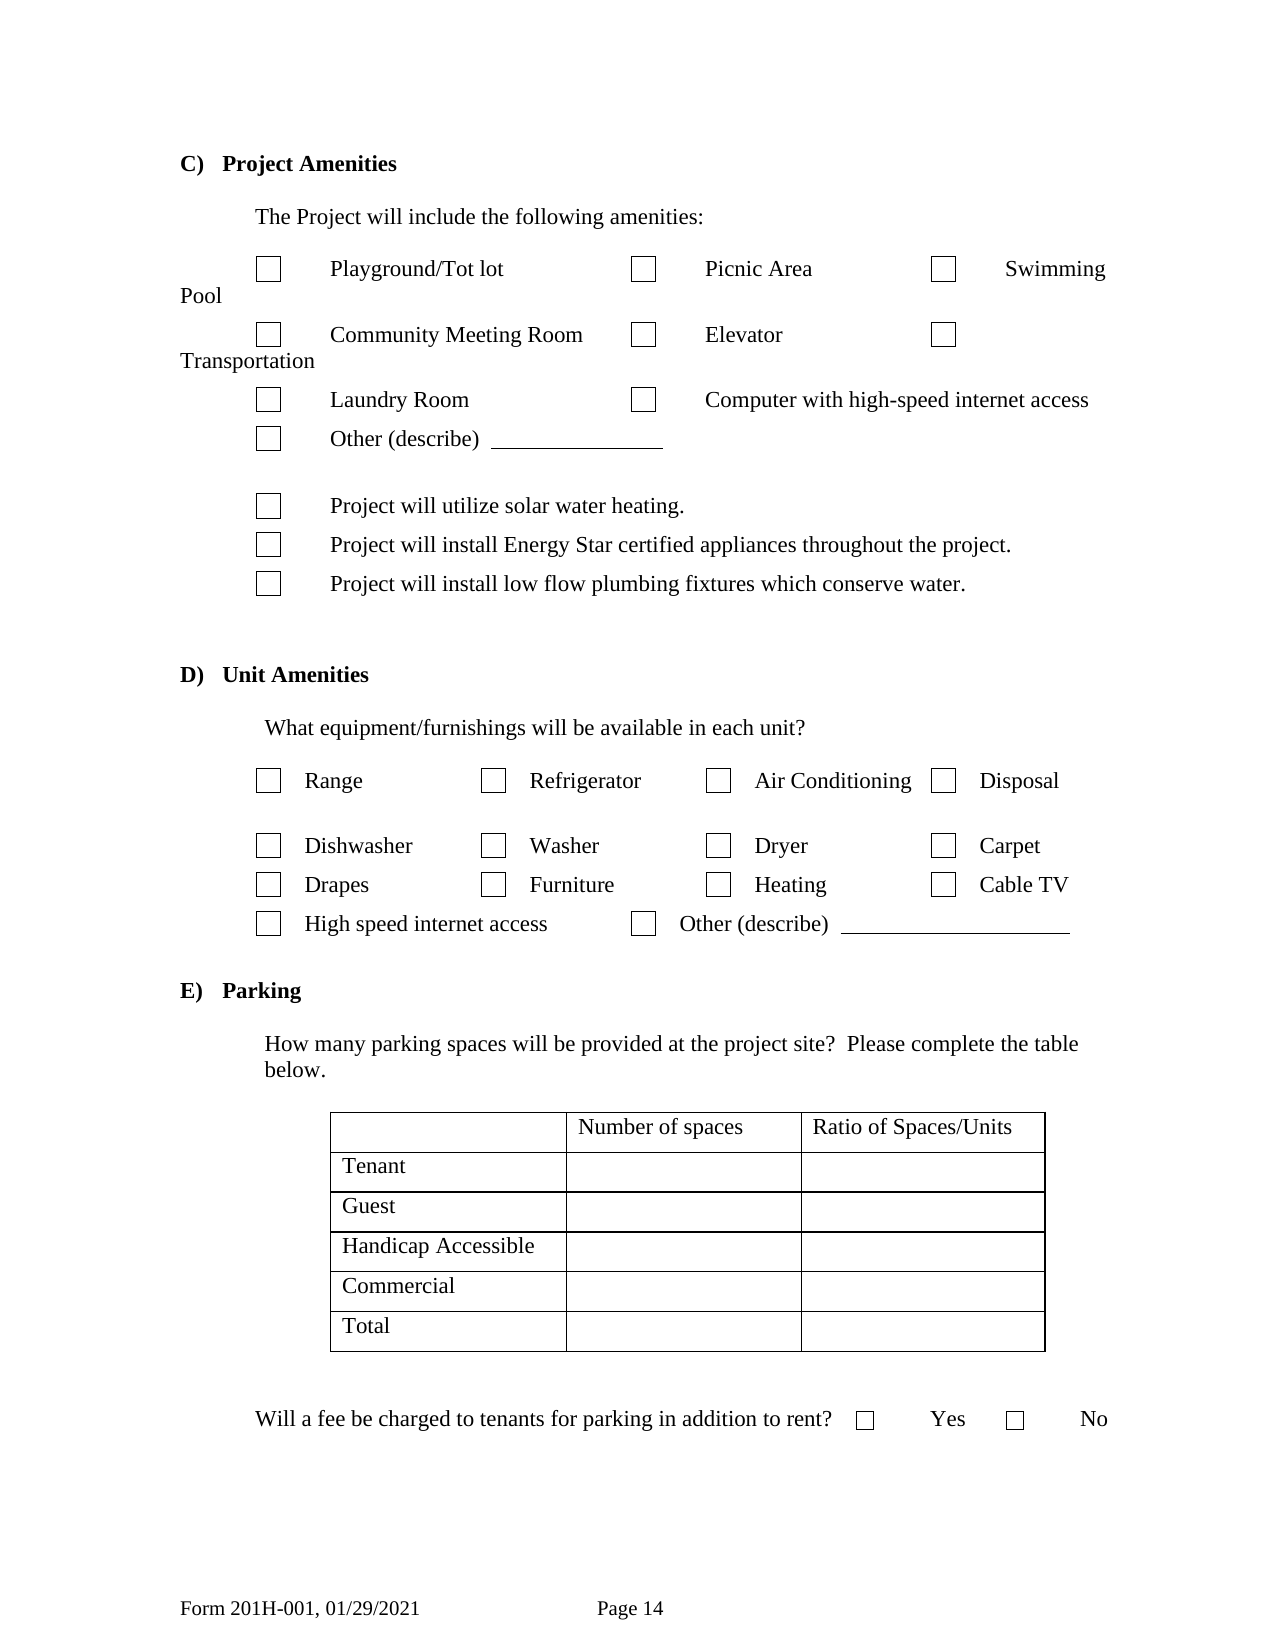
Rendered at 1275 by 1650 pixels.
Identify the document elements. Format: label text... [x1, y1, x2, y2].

table_cell [802, 1193, 1044, 1231]
table_cell Tenant [331, 1153, 566, 1191]
table_cell [567, 1312, 801, 1351]
text Project will install Energy Star certified appliances throughout the project. [255, 531, 1117, 557]
table_cell [567, 1153, 801, 1191]
text Project will install low flow plumbing fixtures which conserve water. [255, 570, 1117, 596]
text How many parking spaces will be provided at the project site? Please complete the table below. [264, 1030, 1117, 1083]
table_cell [567, 1193, 801, 1231]
table_cell Guest [331, 1193, 566, 1231]
text Will a fee be charged to tenants for parking in addition to rent? Yes No [255, 1405, 1117, 1431]
table_cell [802, 1153, 1044, 1191]
text Other (describe) [180, 425, 1117, 451]
table_cell [802, 1233, 1044, 1271]
text D) Unit Amenities [180, 662, 1117, 688]
text Dishwasher Washer Dryer Carpet [255, 832, 1117, 858]
text Range Refrigerator Air Conditioning Disposal [255, 767, 1117, 820]
table_header Ratio of Spaces/Units [802, 1113, 1044, 1152]
text The Project will include the following amenities: [255, 203, 1117, 229]
table_cell Handicap Accessible [331, 1233, 566, 1271]
table_cell [802, 1272, 1044, 1311]
text High speed internet access Other (describe) [255, 910, 1117, 936]
table_header [331, 1113, 566, 1152]
text Laundry Room Computer with high-speed internet access [255, 386, 1117, 412]
table_cell [567, 1272, 801, 1311]
text Community Meeting Room Elevator Transportation [180, 321, 1117, 373]
table_cell [567, 1233, 801, 1271]
text E) Parking [180, 977, 1117, 1004]
text What equipment/furnishings will be available in each unit? [264, 714, 1117, 741]
table_cell [802, 1312, 1044, 1351]
table_cell Total [331, 1312, 566, 1351]
text Playground/Tot lot Picnic Area Swimming Pool [180, 255, 1117, 308]
table_header Number of spaces [567, 1113, 801, 1152]
table_cell Commercial [331, 1272, 566, 1311]
text Project will utilize solar water heating. [255, 492, 1117, 519]
text Drapes Furniture Heating Cable TV [255, 871, 1117, 897]
text C) Project Amenities [180, 150, 1117, 176]
